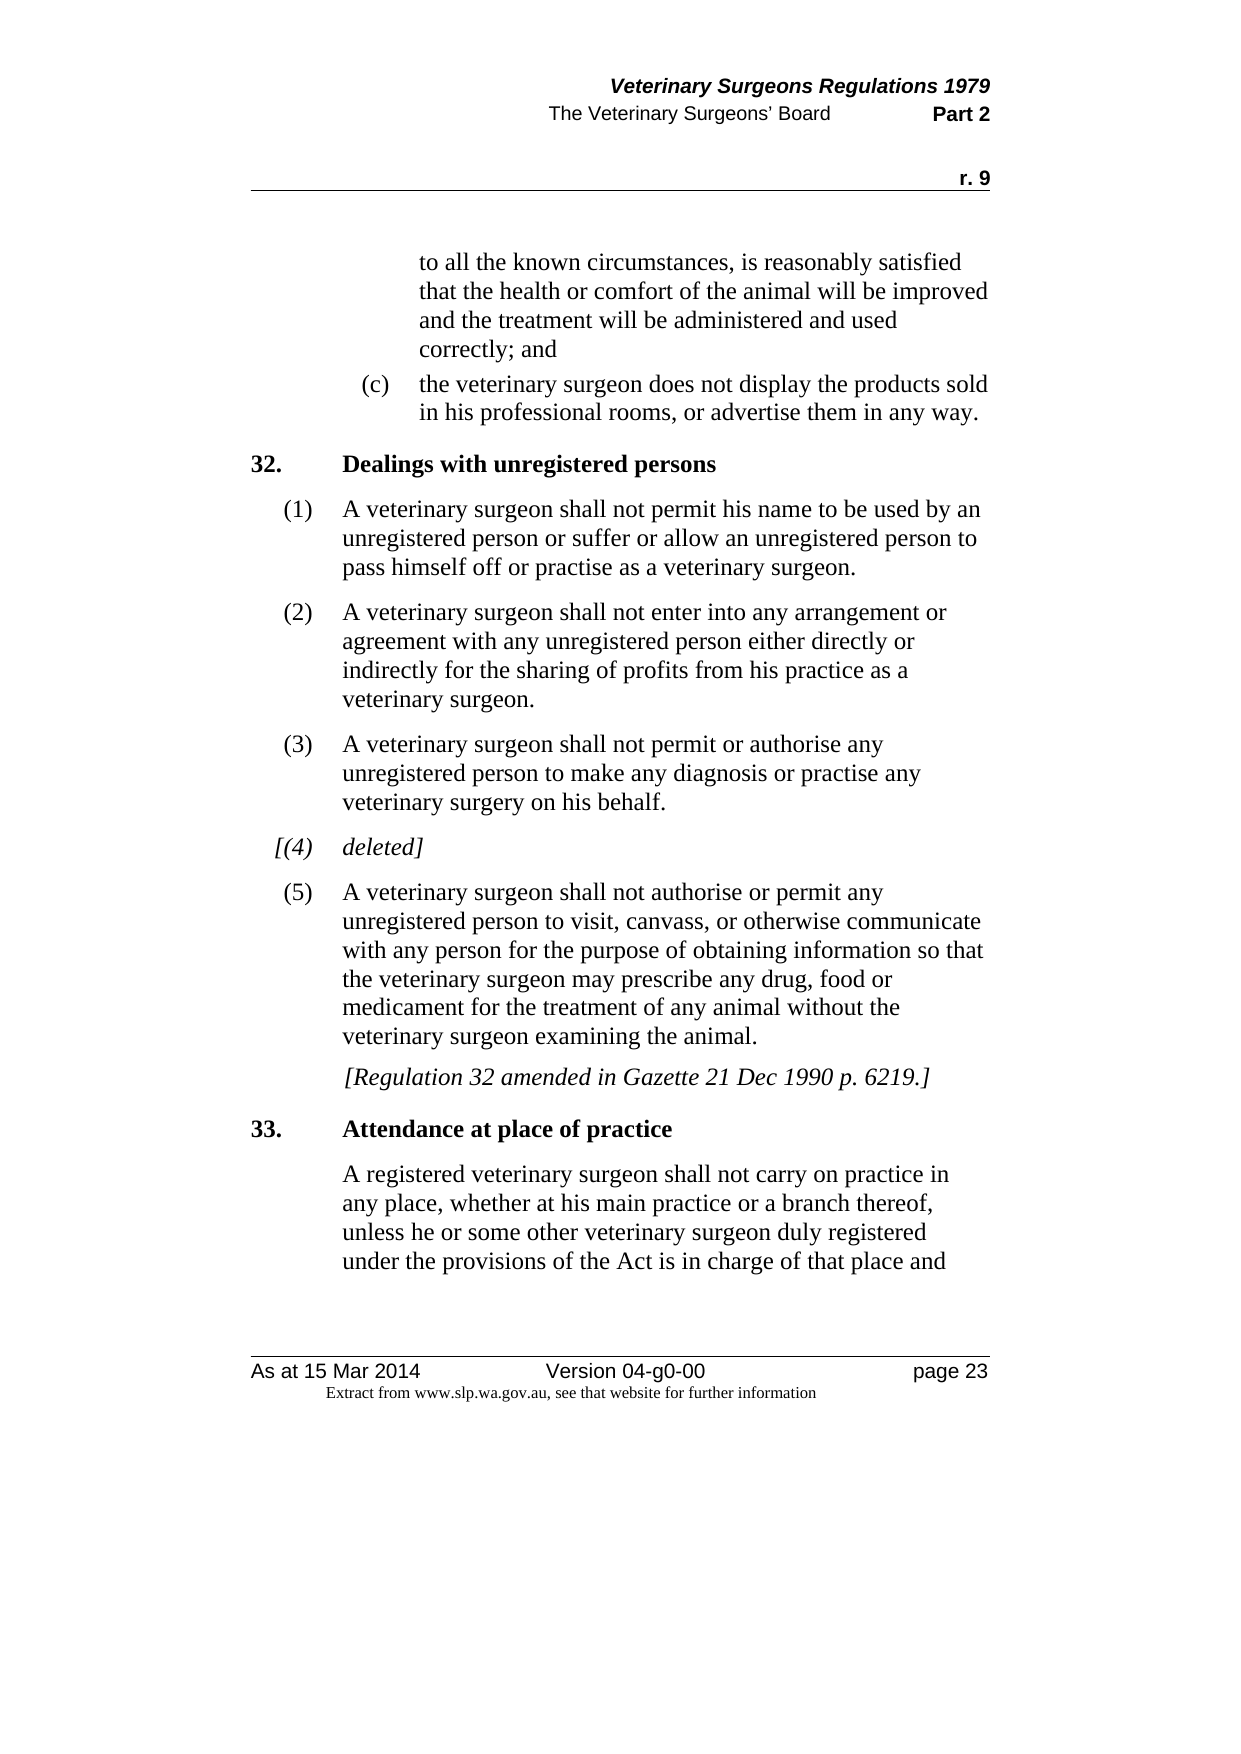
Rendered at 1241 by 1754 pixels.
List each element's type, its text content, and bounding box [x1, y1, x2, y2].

subtitle 32. Dealings with unregistered persons [251, 449, 990, 478]
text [251, 1159, 990, 1274]
text (2) A veterinary surgeon shall not enter into any arrangement or agreement with any unregistered person either directly or indirectly for the sharing of profits from his practice as a veterinary surgeon. [251, 597, 990, 712]
text (1) A veterinary surgeon shall not permit his name to be used by an unregistered person or suffer or allow an unregistered person to pass himself off or practise as a veterinary surgeon. [251, 494, 990, 581]
text (c) the veterinary surgeon does not display the products sold in his professional rooms, or advertise them in any way. [251, 369, 990, 426]
text (3) A veterinary surgeon shall not permit or authorise any unregistered person to make any diagnosis or practise any veterinary surgery on his behalf. [251, 729, 990, 815]
subtitle 33. Attendance at place of practice [251, 1114, 990, 1143]
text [251, 247, 990, 362]
text (5) A veterinary surgeon shall not authorise or permit any unregistered person to visit, canvass, or otherwise communicate with any person for the purpose of obtaining information so that the veterinary surgeon may prescribe any drug, food or medicament for the treatment of any animal without the veterinary surgeon examining the animal. [251, 877, 990, 1050]
text [Regulation 32 amended in Gazette 21 Dec 1990 p. 6219.] [251, 1062, 990, 1091]
text [(4) deleted] [251, 832, 990, 861]
